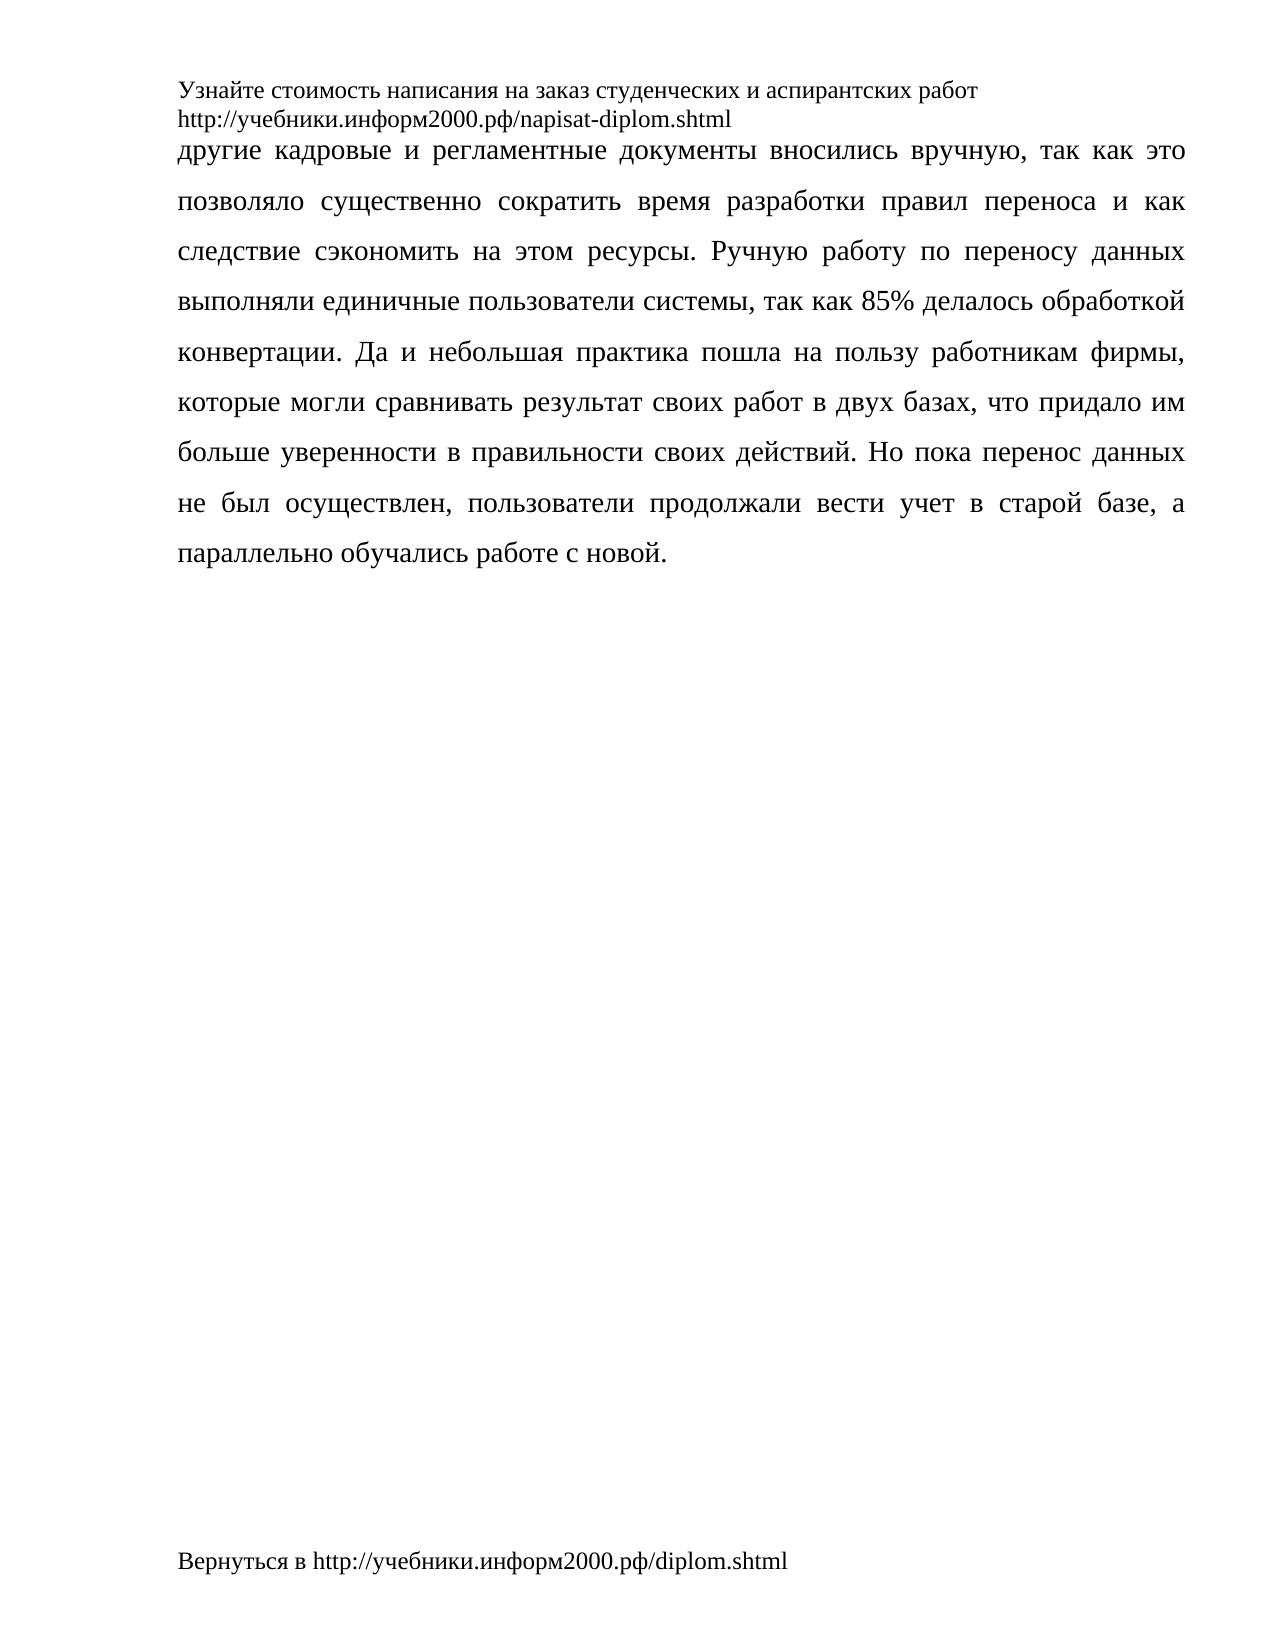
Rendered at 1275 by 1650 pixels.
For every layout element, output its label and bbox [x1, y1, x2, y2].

text [177, 132, 1186, 568]
